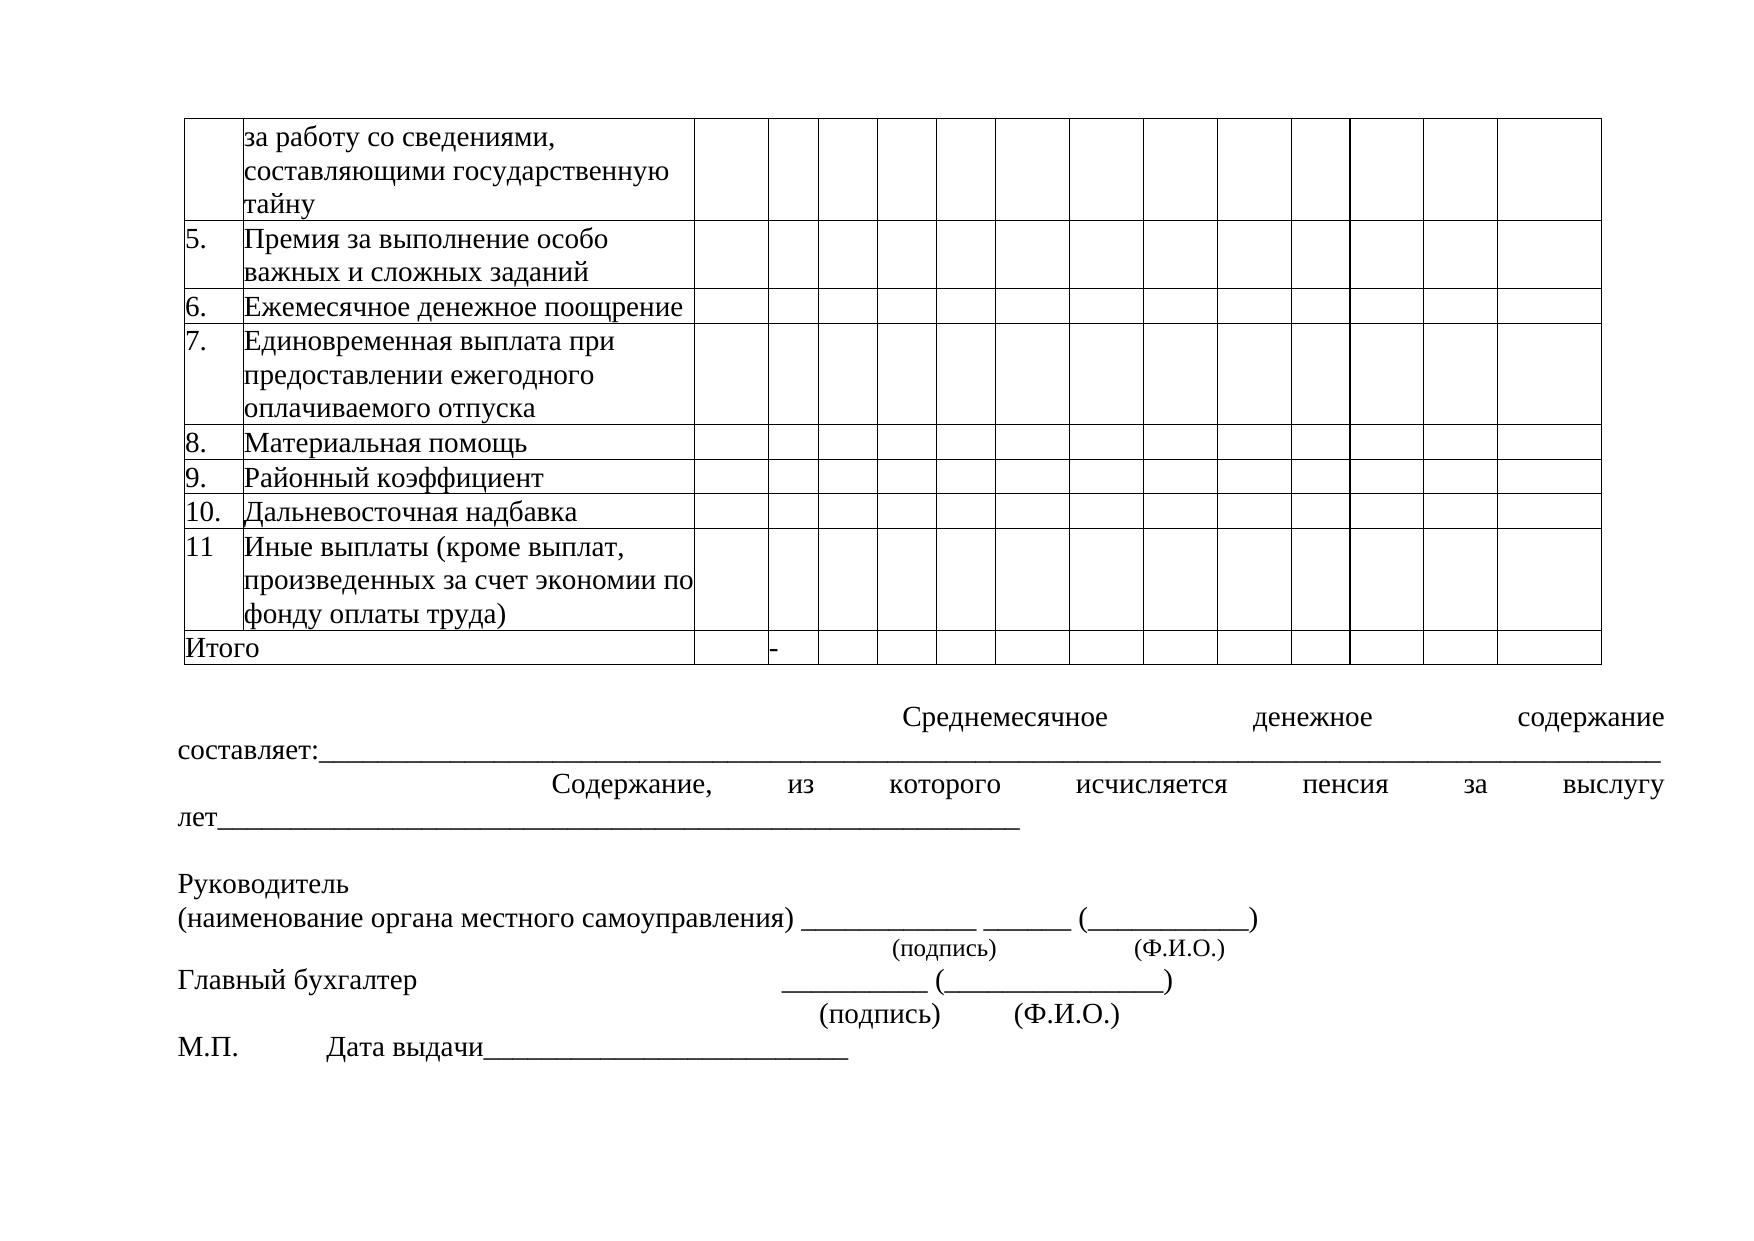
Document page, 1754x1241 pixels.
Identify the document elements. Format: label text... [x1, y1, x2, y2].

table_cell [1218, 289, 1291, 322]
table_cell Иные выплаты (кроме выплат, произведенных за счет экономии по фонду оплаты труда) [244, 529, 694, 629]
table_cell [937, 289, 995, 322]
table_cell [1498, 289, 1601, 322]
table_cell Итого [185, 631, 694, 664]
table_cell [1144, 221, 1217, 288]
table_cell [878, 460, 936, 493]
table_cell 7. [185, 324, 243, 424]
table_cell [1070, 494, 1143, 528]
table_cell [937, 119, 995, 220]
table_cell [1292, 119, 1349, 220]
table_cell [1498, 119, 1601, 220]
table_cell [878, 425, 936, 459]
table_cell [1292, 324, 1349, 424]
table_cell [1424, 529, 1497, 629]
table_cell [996, 460, 1069, 493]
table_cell [695, 529, 768, 629]
table_cell [1070, 324, 1143, 424]
table_cell [1144, 324, 1217, 424]
table_cell [1424, 631, 1497, 664]
table_cell [1218, 324, 1291, 424]
table_cell [1144, 631, 1217, 664]
table_cell [1144, 529, 1217, 629]
table_cell [878, 529, 936, 629]
text Содержание, из которого исчисляется пенсия за выслугу лет_______________________________________________________ [177, 766, 1665, 833]
table_cell [819, 631, 877, 664]
table_cell [1292, 425, 1349, 459]
table_cell [1424, 460, 1497, 493]
table_cell [1351, 324, 1423, 424]
table_cell [695, 494, 768, 528]
table_cell [937, 425, 995, 459]
table_cell [695, 221, 768, 288]
table_cell [996, 221, 1069, 288]
table_cell [1144, 460, 1217, 493]
table_cell [819, 289, 877, 322]
table_cell [819, 324, 877, 424]
table_cell [769, 529, 818, 629]
table_cell [1218, 460, 1291, 493]
table_cell [1292, 631, 1349, 664]
table_cell [1070, 529, 1143, 629]
table_cell [769, 289, 818, 322]
table_cell [878, 324, 936, 424]
table_cell [1070, 221, 1143, 288]
table_cell [1498, 324, 1601, 424]
table_cell [695, 631, 768, 664]
table_cell [1351, 529, 1423, 629]
table_cell [1498, 631, 1601, 664]
table_cell [695, 460, 768, 493]
table_cell [1218, 631, 1291, 664]
table_cell [937, 529, 995, 629]
table_cell [1424, 425, 1497, 459]
table_cell [1351, 221, 1423, 288]
table_cell [1424, 289, 1497, 322]
table_cell [769, 324, 818, 424]
table_cell [1218, 494, 1291, 528]
table_cell [878, 631, 936, 664]
table_cell [1498, 460, 1601, 493]
table_cell [819, 119, 877, 220]
table_cell Районный коэффициент [244, 460, 694, 493]
table_cell 4. [185, 119, 243, 220]
table_cell [937, 631, 995, 664]
text Руководитель [177, 866, 1665, 900]
table_cell [996, 289, 1069, 322]
table_cell [1070, 289, 1143, 322]
table_cell [695, 119, 768, 220]
table_cell 8. [185, 425, 243, 459]
table_cell [695, 289, 768, 322]
table_cell [937, 221, 995, 288]
table_cell [1292, 529, 1349, 629]
text (подпись) (Ф.И.О.) [177, 996, 1665, 1029]
table_cell 10. [185, 494, 243, 528]
table_cell Дальневосточная надбавка [244, 494, 694, 528]
table_cell [996, 324, 1069, 424]
table_cell [1144, 494, 1217, 528]
table_cell Единовременная выплата при предоставлении ежегодного оплачиваемого отпуска [244, 324, 694, 424]
table_cell [1070, 119, 1143, 220]
table_cell [769, 119, 818, 220]
table_cell [1424, 494, 1497, 528]
table_cell [1292, 494, 1349, 528]
table_cell [1070, 460, 1143, 493]
table_cell [1424, 221, 1497, 288]
table_cell [1351, 289, 1423, 322]
table_cell [1292, 289, 1349, 322]
table_cell [1144, 289, 1217, 322]
table_cell [1070, 425, 1143, 459]
table_cell Ежемесячное денежное поощрение [244, 289, 694, 322]
table_cell [1351, 494, 1423, 528]
table_cell [937, 494, 995, 528]
table_cell [1292, 221, 1349, 288]
table_cell [996, 631, 1069, 664]
table_cell [1144, 425, 1217, 459]
table_cell [1218, 425, 1291, 459]
table_cell [1424, 324, 1497, 424]
table_cell [1351, 460, 1423, 493]
table_cell [1498, 221, 1601, 288]
table_cell [1498, 425, 1601, 459]
text М.П. Дата выдачи_________________________ [177, 1029, 1665, 1063]
table_cell [996, 529, 1069, 629]
table_cell 11 [185, 529, 243, 629]
text Среднемесячное денежное содержание составляет:____________________________________________________________________________________________ [177, 699, 1665, 766]
table_cell [1498, 494, 1601, 528]
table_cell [244, 119, 694, 220]
table_cell [819, 529, 877, 629]
table_cell [1218, 119, 1291, 220]
table_cell [1218, 221, 1291, 288]
table_cell [769, 494, 818, 528]
table_cell [1351, 631, 1423, 664]
text (подпись) (Ф.И.О.) [177, 933, 1665, 962]
table_cell [878, 221, 936, 288]
table_cell [1424, 119, 1497, 220]
table_cell [937, 460, 995, 493]
table_cell [878, 119, 936, 220]
table_cell [1070, 631, 1143, 664]
table_cell 6. [185, 289, 243, 322]
text (наименование органа местного самоуправления) ____________ ______ (___________) [177, 900, 1665, 933]
table_cell [1292, 460, 1349, 493]
table_cell [819, 494, 877, 528]
table_cell [937, 324, 995, 424]
table_cell [1144, 119, 1217, 220]
table_cell [769, 460, 818, 493]
table_cell [819, 425, 877, 459]
table_cell [1218, 529, 1291, 629]
table_cell 5. [185, 221, 243, 288]
table_cell [878, 289, 936, 322]
table_cell [878, 494, 936, 528]
table_cell [1351, 425, 1423, 459]
table_cell Материальная помощь [244, 425, 694, 459]
table_cell - [769, 631, 818, 664]
table_cell [996, 119, 1069, 220]
table_cell [996, 425, 1069, 459]
table_cell Премия за выполнение особо важных и сложных заданий [244, 221, 694, 288]
table_cell [996, 494, 1069, 528]
text Главный бухгалтер __________ (_______________) [177, 962, 1665, 996]
table_cell [819, 460, 877, 493]
table_cell [695, 425, 768, 459]
table_cell [695, 324, 768, 424]
table_cell [819, 221, 877, 288]
table_cell [1351, 119, 1423, 220]
table_cell [769, 221, 818, 288]
table_cell 9. [185, 460, 243, 493]
table_cell [1498, 529, 1601, 629]
table_cell [769, 425, 818, 459]
